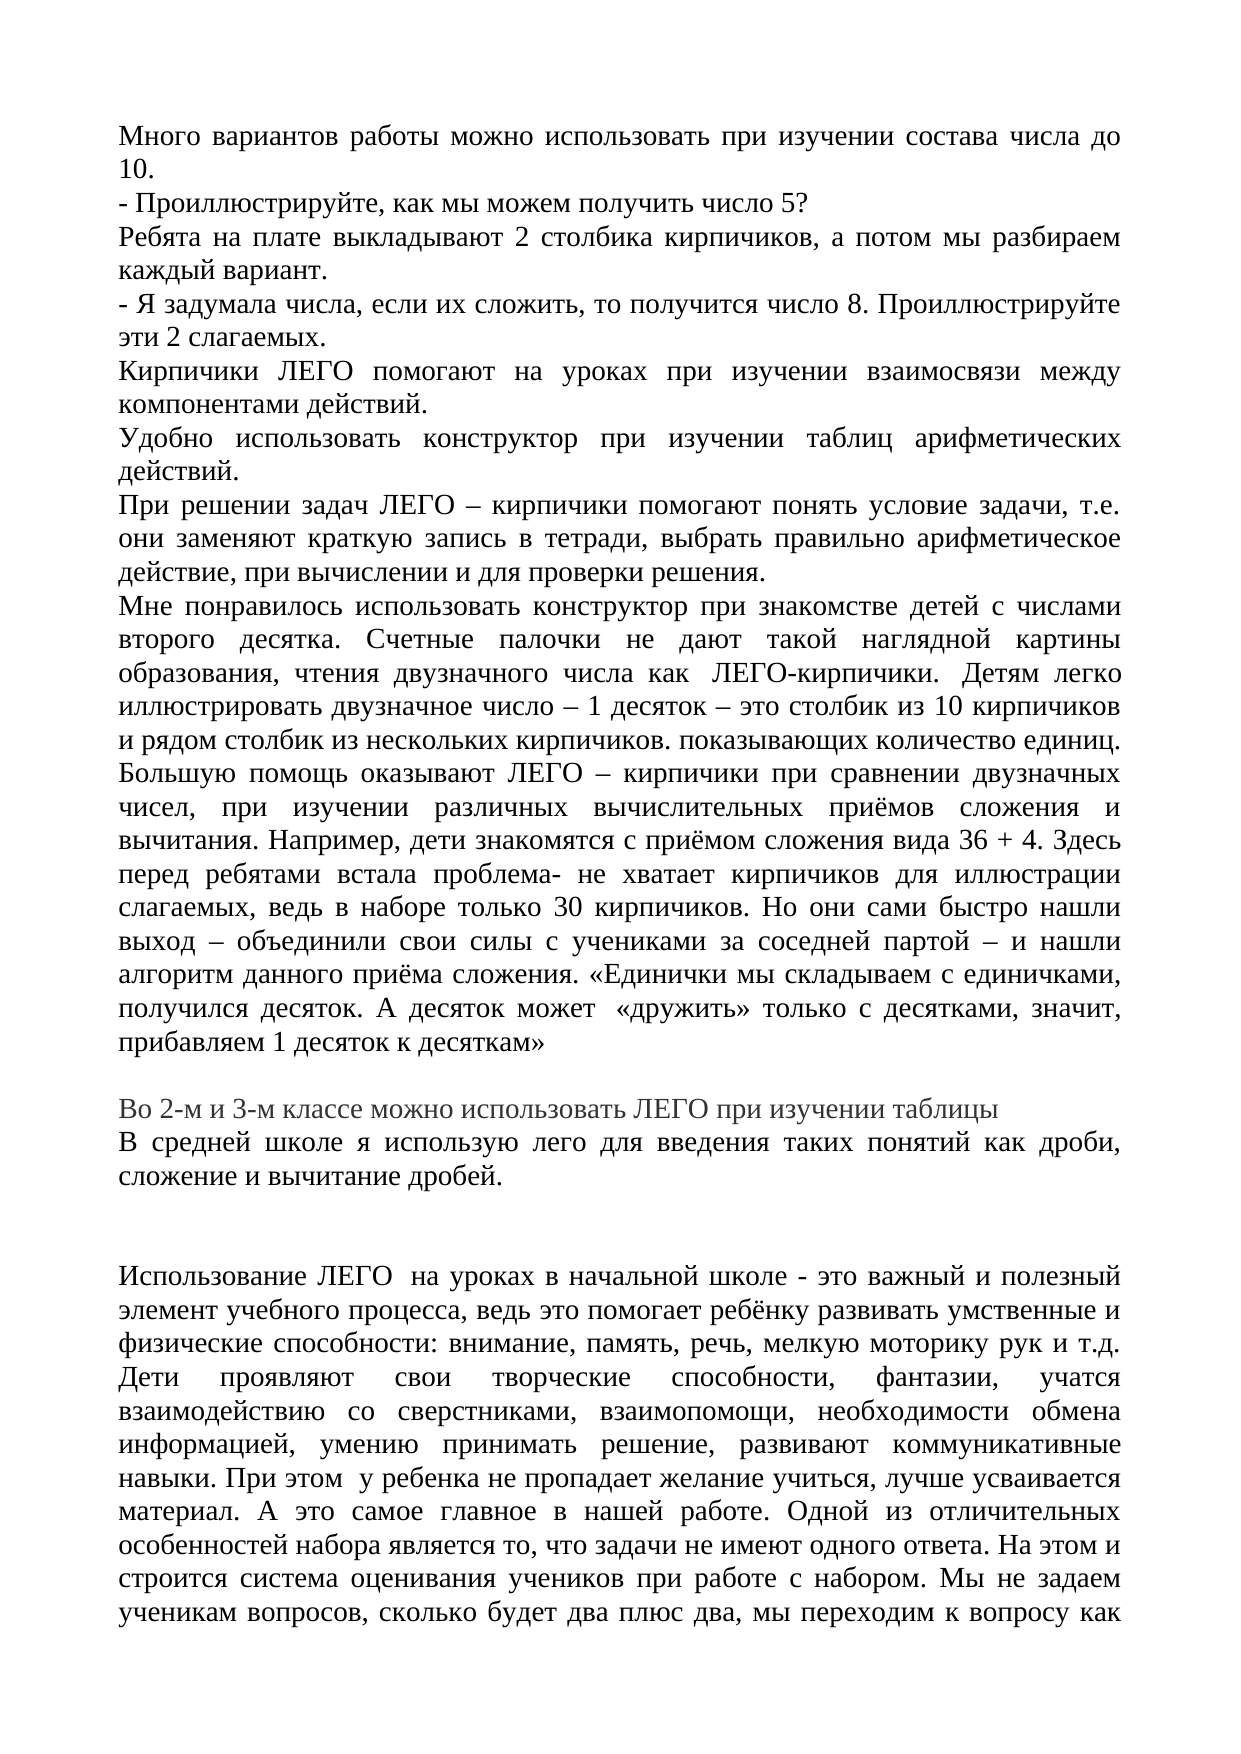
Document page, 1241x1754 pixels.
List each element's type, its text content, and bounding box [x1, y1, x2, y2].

text Много вариантов работы можно использовать при изучении состава числа до 10. [118, 118, 1122, 185]
text В средней школе я использую лего для введения таких понятий как дроби, сложение и вычитание дробей. [118, 1124, 1122, 1191]
text Во 2-м и 3-м классе можно использовать ЛЕГО при изучении таблицы [118, 1091, 1122, 1124]
text - Проиллюстрируйте, как мы можем получить число 5? [118, 185, 1122, 219]
text - Я задумала числа, если их сложить, то получится число 8. Проиллюстрируйте эти 2 слагаемых. [118, 286, 1122, 353]
text Ребята на плате выкладывают 2 столбика кирпичиков, а потом мы разбираем каждый вариант. [118, 219, 1122, 286]
text Кирпичики ЛЕГО помогают на уроках при изучении взаимосвязи между компонентами действий. [118, 353, 1122, 420]
text Удобно использовать конструктор при изучении таблиц арифметических действий. [118, 420, 1122, 487]
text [118, 1258, 1122, 1627]
text Мне понравилось использовать конструктор при знакомстве детей с числами второго десятка. Счетные палочки не дают такой наглядной картины образования, чтения двузначного числа как ЛЕГО-кирпичики. Детям легко иллюстрировать двузначное число – 1 десяток – это столбик из 10 кирпичиков и рядом столбик из нескольких кирпичиков. показывающих количество единиц. Большую помощь оказывают ЛЕГО – кирпичики при сравнении двузначных чисел, при изучении различных вычислительных приёмов сложения и вычитания. Например, дети знакомятся с приёмом сложения вида 36 + 4. Здесь перед ребятами встала проблема- не хватает кирпичиков для иллюстрации слагаемых, ведь в наборе только 30 кирпичиков. Но они сами быстро нашли выход – объединили свои силы с учениками за соседней партой – и нашли алгоритм данного приёма сложения. «Единички мы складываем с единичками, получился десяток. А десяток может «дружить» только с десятками, значит, прибавляем 1 десяток к десяткам» [118, 588, 1122, 1057]
text При решении задач ЛЕГО – кирпичики помогают понять условие задачи, т.е. они заменяют краткую запись в тетради, выбрать правильно арифметическое действие, при вычислении и для проверки решения. [118, 487, 1122, 588]
